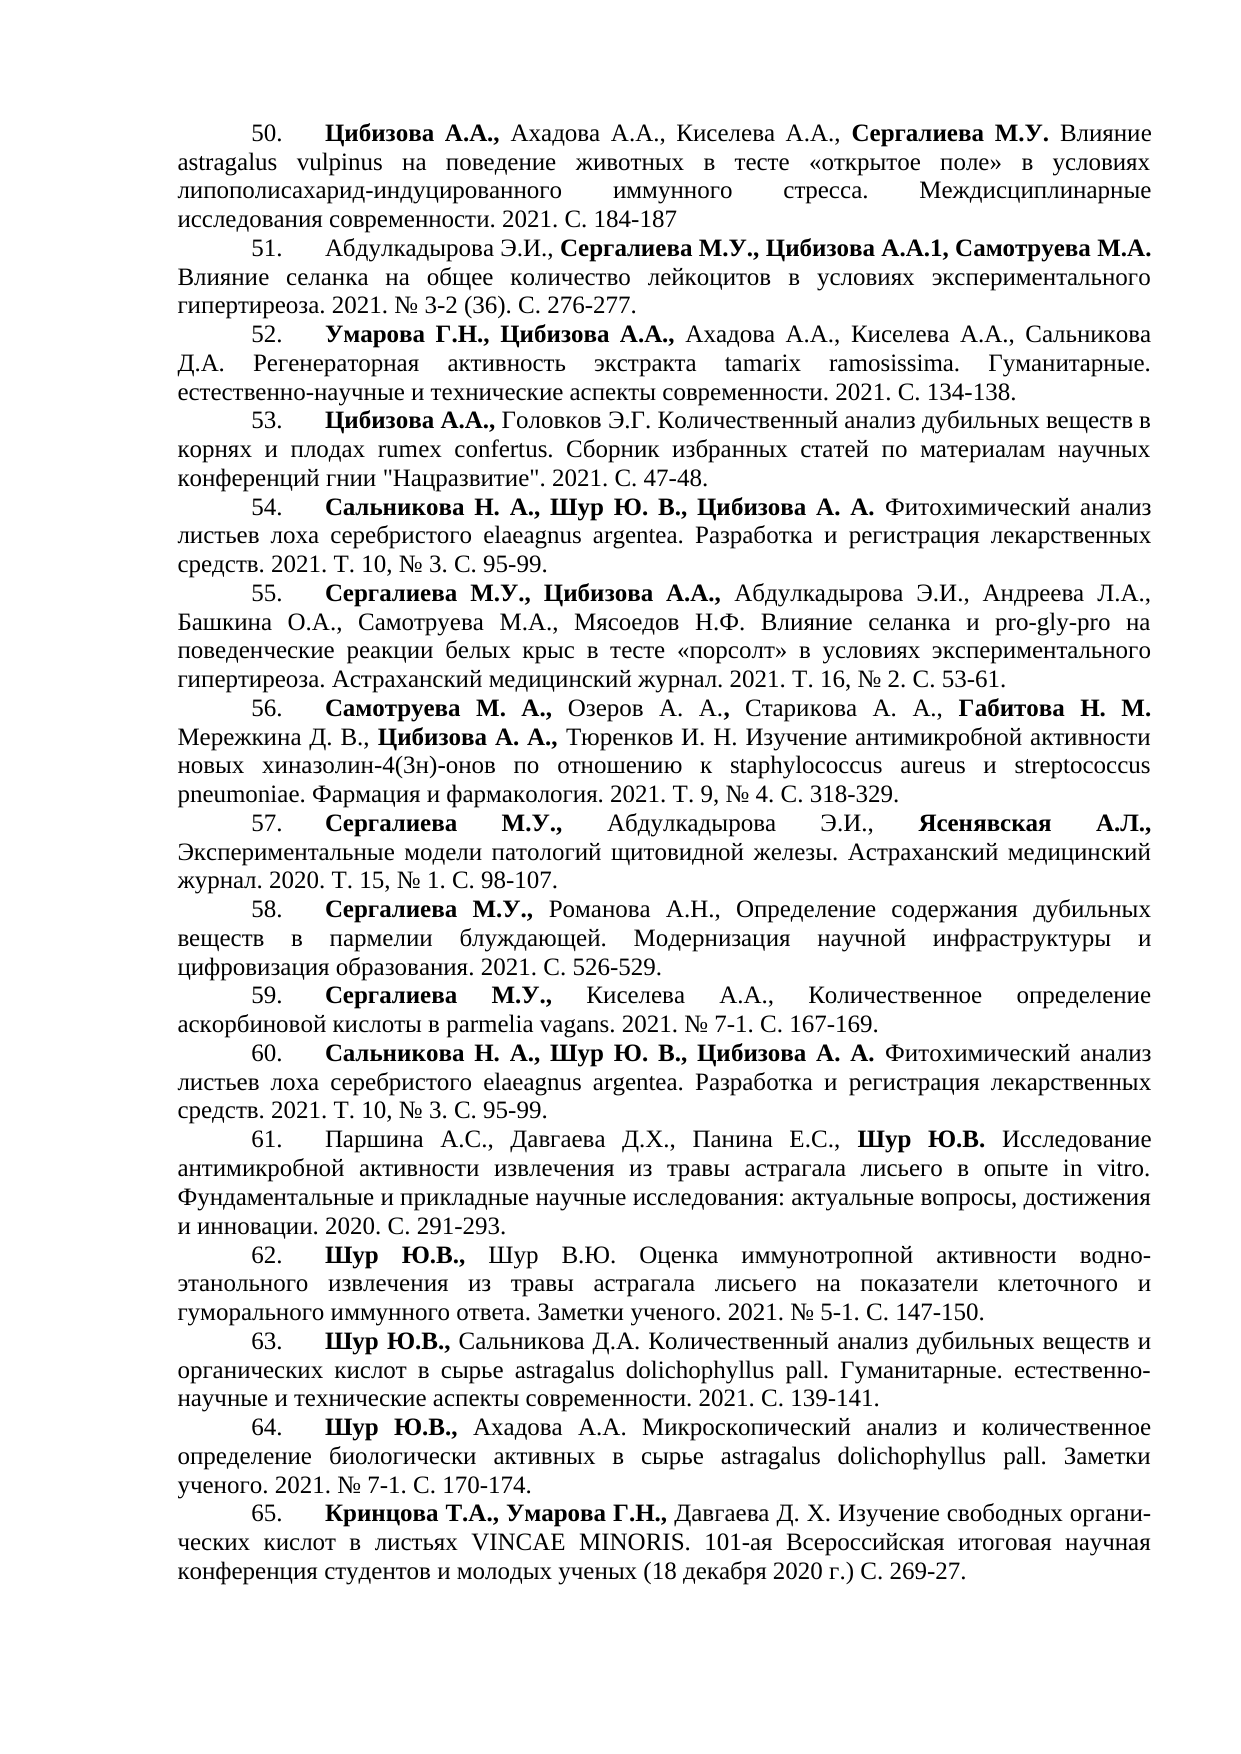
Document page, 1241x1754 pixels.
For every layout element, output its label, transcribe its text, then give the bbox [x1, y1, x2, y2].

list Шур Ю.В., Шур В.Ю. Оценка иммунотропной активности водно-этанольного извлечения из травы астрагала лисьего на показатели клеточного и гуморального иммунного ответа. Заметки ученого. 2021. № 5-1. С. 147-150. [177, 1240, 1152, 1326]
list Абдулкадырова Э.И., Сергалиева М.У., Цибизова А.А.1, Самотруева М.А. Влияние селанка на общее количество лейкоцитов в условиях экспериментального гипертиреоза. 2021. № 3-2 (36). С. 276-277. [177, 233, 1152, 319]
list Сергалиева М.У., Цибизова А.А., Абдулкадырова Э.И., Андреева Л.А., Башкина О.А., Самотруева М.А., Мясоедов Н.Ф. Влияние селанка и pro-gly-pro на поведенческие реакции белых крыс в тесте «порсолт» в условиях экспериментального гипертиреоза. Астраханский медицинский журнал. 2021. Т. 16, № 2. С. 53-61. [177, 578, 1152, 693]
list Сергалиева М.У., Киселева А.А., Количественное определение аскорбиновой кислоты в parmelia vagans. 2021. № 7-1. С. 167-169. [177, 981, 1152, 1038]
list Кринцова Т.А., Умарова Г.Н., Давгаева Д. Х. Изучение свободных органи-ческих кислот в листьях VINCAE MINORIS. 101-ая Всероссийская итоговая научная конференция студентов и молодых ученых (18 декабря 2020 г.) С. 269-27. [177, 1498, 1152, 1585]
list Шур Ю.В., Ахадова А.А. Микроскопический анализ и количественное определение биологически активных в сырье astragalus dolichophyllus pall. Заметки ученого. 2021. № 7-1. С. 170-174. [177, 1412, 1152, 1498]
list Сергалиева М.У., Романова А.Н., Определение содержания дубильных веществ в пармелии блуждающей. Модернизация научной инфраструктуры и цифровизация образования. 2021. С. 526-529. [177, 894, 1152, 981]
list Сергалиева М.У., Абдулкадырова Э.И., Ясенявская А.Л., Экспериментальные модели патологий щитовидной железы. Астраханский медицинский журнал. 2020. Т. 15, № 1. С. 98-107. [177, 808, 1152, 894]
list Цибизова А.А., Головков Э.Г. Количественный анализ дубильных веществ в корнях и плодах rumex confertus. Сборник избранных статей по материалам научных конференций гнии "Нацразвитие". 2021. С. 47-48. [177, 406, 1152, 492]
list Цибизова А.А., Ахадова А.А., Киселева А.А., Сергалиева М.У. Влияние astragalus vulpinus на поведение животных в тесте «открытое поле» в условиях липополисахарид-индуцированного иммунного стресса. Междисциплинарные исследования современности. 2021. С. 184-187 [177, 118, 1152, 233]
list Шур Ю.В., Сальникова Д.А. Количественный анализ дубильных веществ и органических кислот в сырье astragalus dolichophyllus pall. Гуманитарные. естественно-научные и технические аспекты современности. 2021. С. 139-141. [177, 1326, 1152, 1412]
list Умарова Г.Н., Цибизова А.А., Ахадова А.А., Киселева А.А., Сальникова Д.А. Регенераторная активность экстракта tamarix ramosissima. Гуманитарные. естественно-научные и технические аспекты современности. 2021. С. 134-138. [177, 319, 1152, 406]
list Сальникова Н. А., Шур Ю. В., Цибизова А. А. Фитохимический анализ листьев лоха серебристого elaeagnus argentea. Разработка и регистрация лекарственных средств. 2021. Т. 10, № 3. С. 95-99. [177, 492, 1152, 578]
list Самотруева М. А., Озеров А. А., Старикова А. А., Габитова Н. М. Мережкина Д. В., Цибизова А. А., Тюренков И. Н. Изучение антимикробной активности новых хиназолин-4(3н)-онов по отношению к staphylococcus aureus и streptococcus pneumoniae. Фармация и фармакология. 2021. Т. 9, № 4. С. 318-329. [177, 693, 1152, 808]
list Паршина А.С., Давгаева Д.Х., Панина Е.С., Шур Ю.В. Исследование антимикробной активности извлечения из травы астрагала лисьего в опыте in vitro. Фундаментальные и прикладные научные исследования: актуальные вопросы, достижения и инновации. 2020. С. 291-293. [177, 1124, 1152, 1240]
list Сальникова Н. А., Шур Ю. В., Цибизова А. А. Фитохимический анализ листьев лоха серебристого elaeagnus argentea. Разработка и регистрация лекарственных средств. 2021. Т. 10, № 3. С. 95-99. [177, 1038, 1152, 1124]
